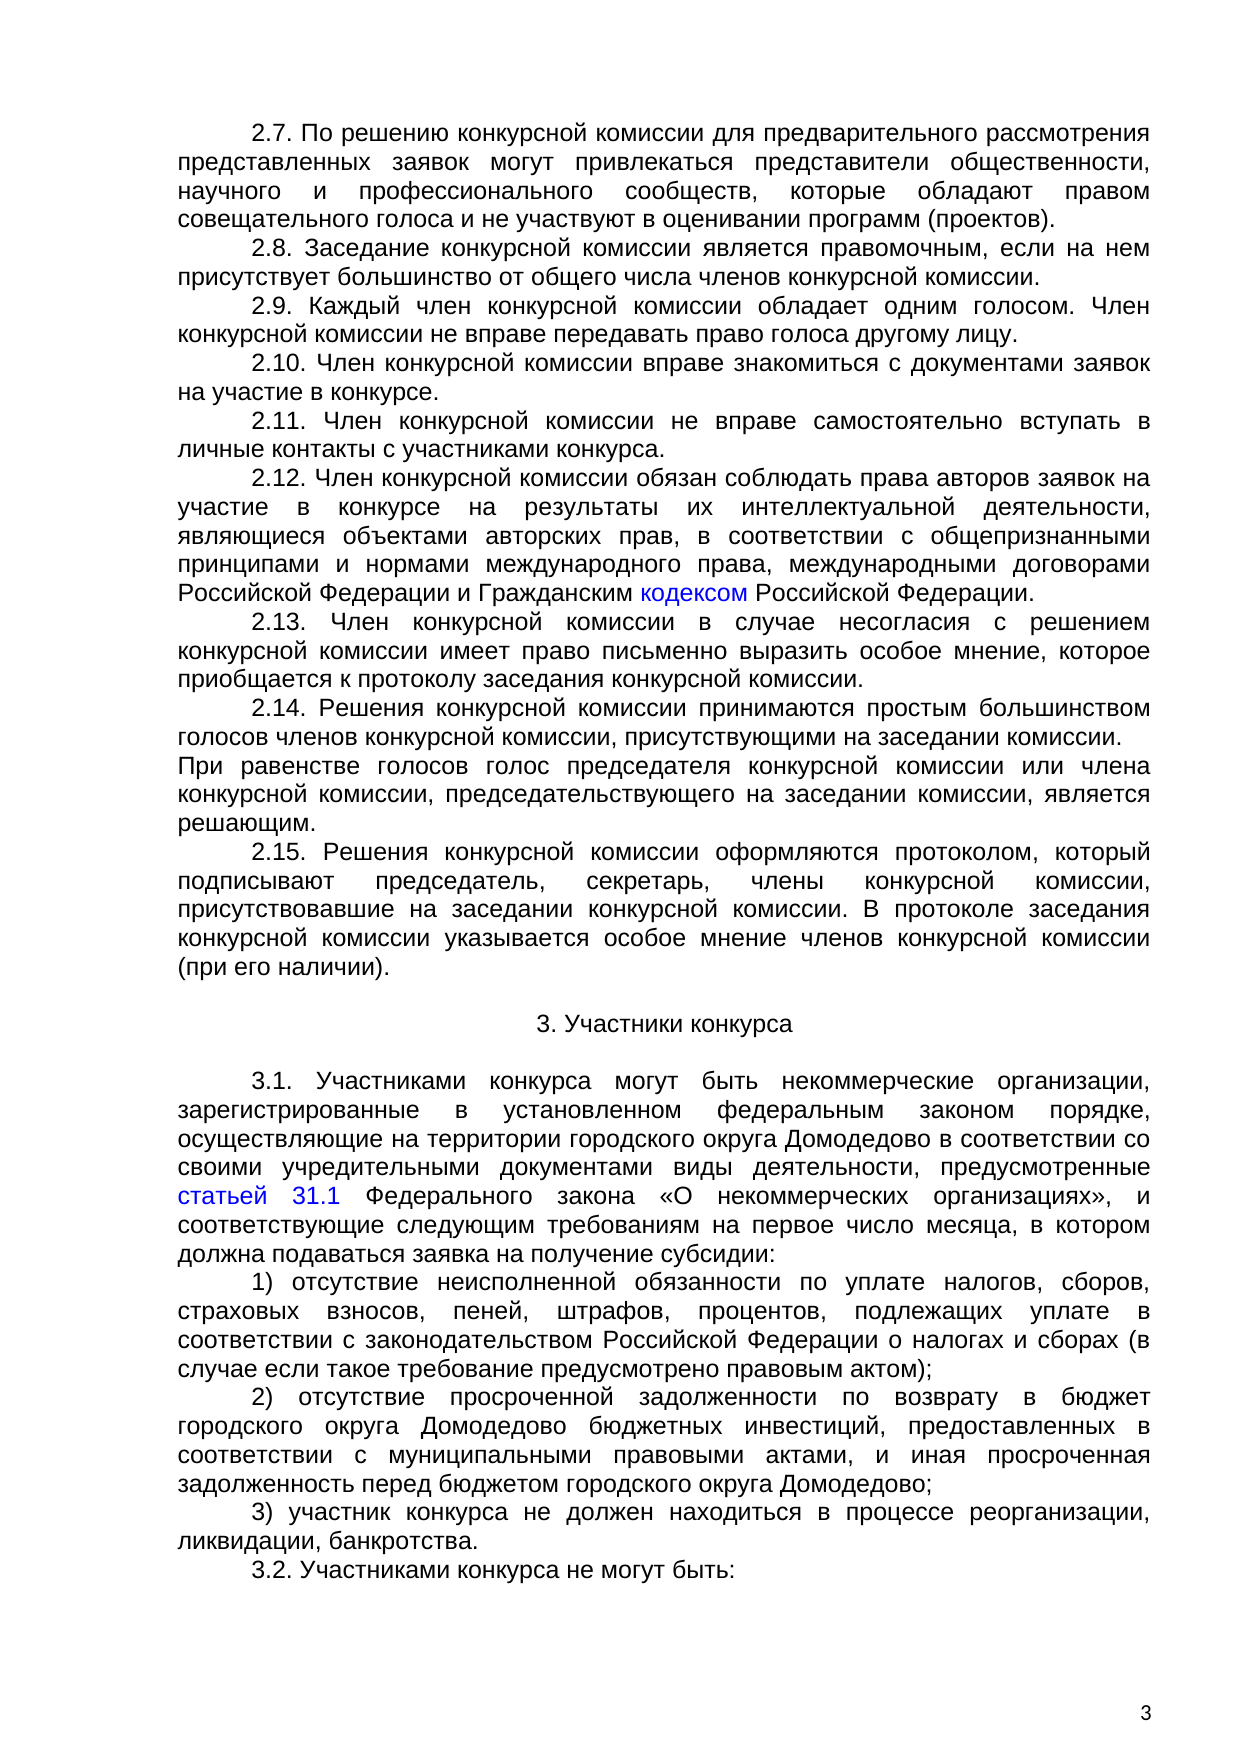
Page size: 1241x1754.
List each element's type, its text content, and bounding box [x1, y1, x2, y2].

text 2.10. Член конкурсной комиссии вправе знакомиться с документами заявок на участие в конкурсе. [177, 348, 1152, 406]
text 2.14. Решения конкурсной комиссии принимаются простым большинством голосов членов конкурсной комиссии, присутствующими на заседании комиссии. [177, 693, 1152, 751]
text 2.12. Член конкурсной комиссии обязан соблюдать права авторов заявок на участие в конкурсе на результаты их интеллектуальной деятельности, являющиеся объектами авторских прав, в соответствии с общепризнанными принципами и нормами международного права, международными договорами Российской Федерации и Гражданским кодексом Российской Федерации. [177, 463, 1152, 607]
text 2.9. Каждый член конкурсной комиссии обладает одним голосом. Член конкурсной комиссии не вправе передавать право голоса другому лицу. [177, 291, 1152, 348]
text 2.15. Решения конкурсной комиссии оформляются протоколом, который подписывают председатель, секретарь, члены конкурсной комиссии, присутствовавшие на заседании конкурсной комиссии. В протоколе заседания конкурсной комиссии указывается особое мнение членов конкурсной комиссии (при его наличии). [177, 837, 1152, 981]
text 3.2. Участниками конкурса не могут быть: [177, 1555, 1152, 1584]
text 2.11. Член конкурсной комиссии не вправе самостоятельно вступать в личные контакты с участниками конкурса. [177, 406, 1152, 463]
text 1) отсутствие неисполненной обязанности по уплате налогов, сборов, страховых взносов, пеней, штрафов, процентов, подлежащих уплате в соответствии с законодательством Российской Федерации о налогах и сборах (в случае если такое требование предусмотрено правовым актом); [177, 1267, 1152, 1382]
text 3. Участники конкурса [177, 1009, 1152, 1037]
text При равенстве голосов голос председателя конкурсной комиссии или члена конкурсной комиссии, председательствующего на заседании комиссии, является решающим. [177, 751, 1152, 837]
text 2) отсутствие просроченной задолженности по возврату в бюджет городского округа Домодедово бюджетных инвестиций, предоставленных в соответствии с муниципальными правовыми актами, и иная просроченная задолженность перед бюджетом городского округа Домодедово; [177, 1382, 1152, 1497]
text 3) участник конкурса не должен находиться в процессе реорганизации, ликвидации, банкротства. [177, 1497, 1152, 1555]
text 3.1. Участниками конкурса могут быть некоммерческие организации, зарегистрированные в установленном федеральным законом порядке, осуществляющие на территории городского округа Домодедово в соответствии со своими учредительными документами виды деятельности, предусмотренные статьей 31.1 Федерального закона «О некоммерческих организациях», и соответствующие следующим требованиям на первое число месяца, в котором должна подаваться заявка на получение субсидии: [177, 1066, 1152, 1267]
text 2.13. Член конкурсной комиссии в случае несогласия с решением конкурсной комиссии имеет право письменно выразить особое мнение, которое приобщается к протоколу заседания конкурсной комиссии. [177, 607, 1152, 693]
text 2.7. По решению конкурсной комиссии для предварительного рассмотрения представленных заявок могут привлекаться представители общественности, научного и профессионального сообществ, которые обладают правом совещательного голоса и не участвуют в оценивании программ (проектов). [177, 118, 1152, 233]
text 2.8. Заседание конкурсной комиссии является правомочным, если на нем присутствует большинство от общего числа членов конкурсной комиссии. [177, 233, 1152, 291]
